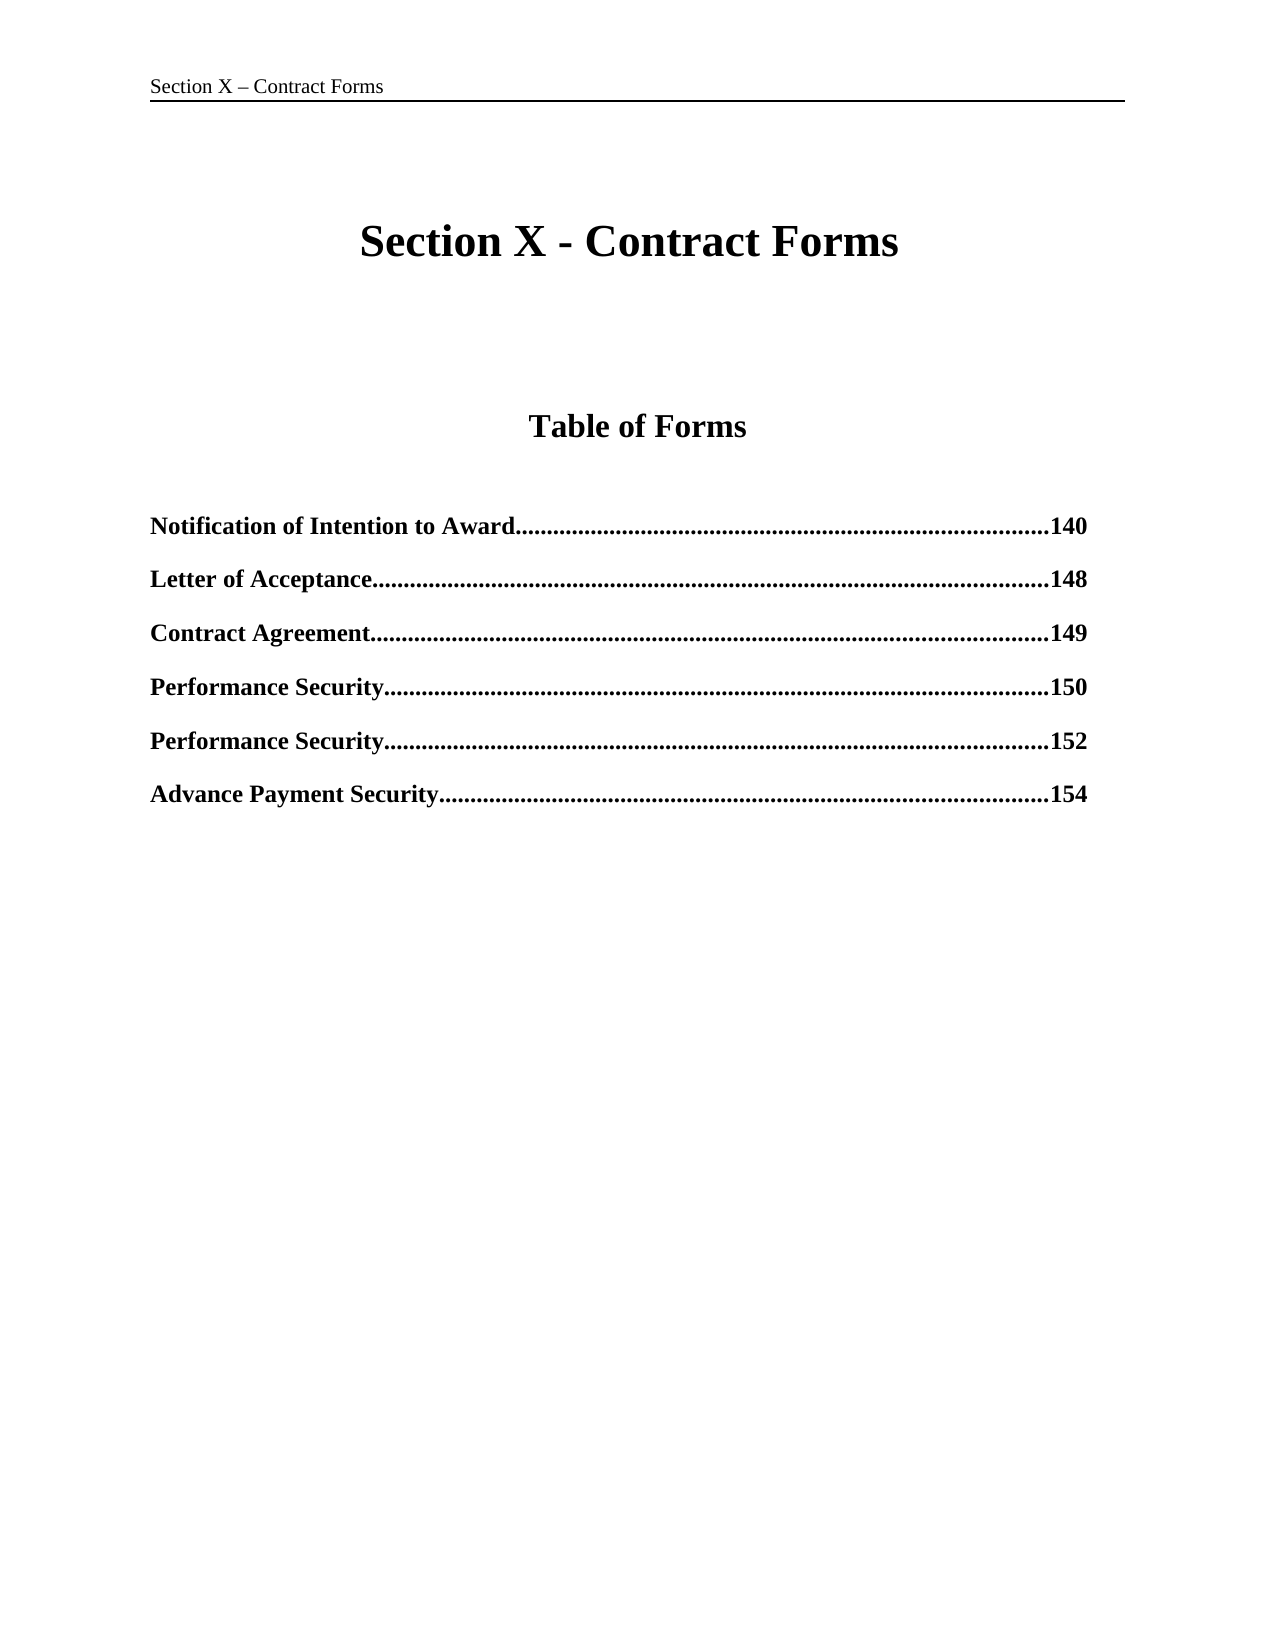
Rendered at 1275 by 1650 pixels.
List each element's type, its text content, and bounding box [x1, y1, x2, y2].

table_header Section X - Contract Forms [150, 145, 1108, 336]
text Letter of Acceptance 148 [150, 564, 1050, 593]
text Contract Agreement 149 [150, 618, 1050, 647]
text Advance Payment Security 154 [150, 779, 1050, 808]
subtitle Table of Forms [150, 406, 1125, 444]
text Performance Security 152 [150, 726, 1050, 754]
text Performance Security 150 [150, 672, 1050, 701]
text Notification of Intention to Award 140 [150, 511, 1050, 539]
